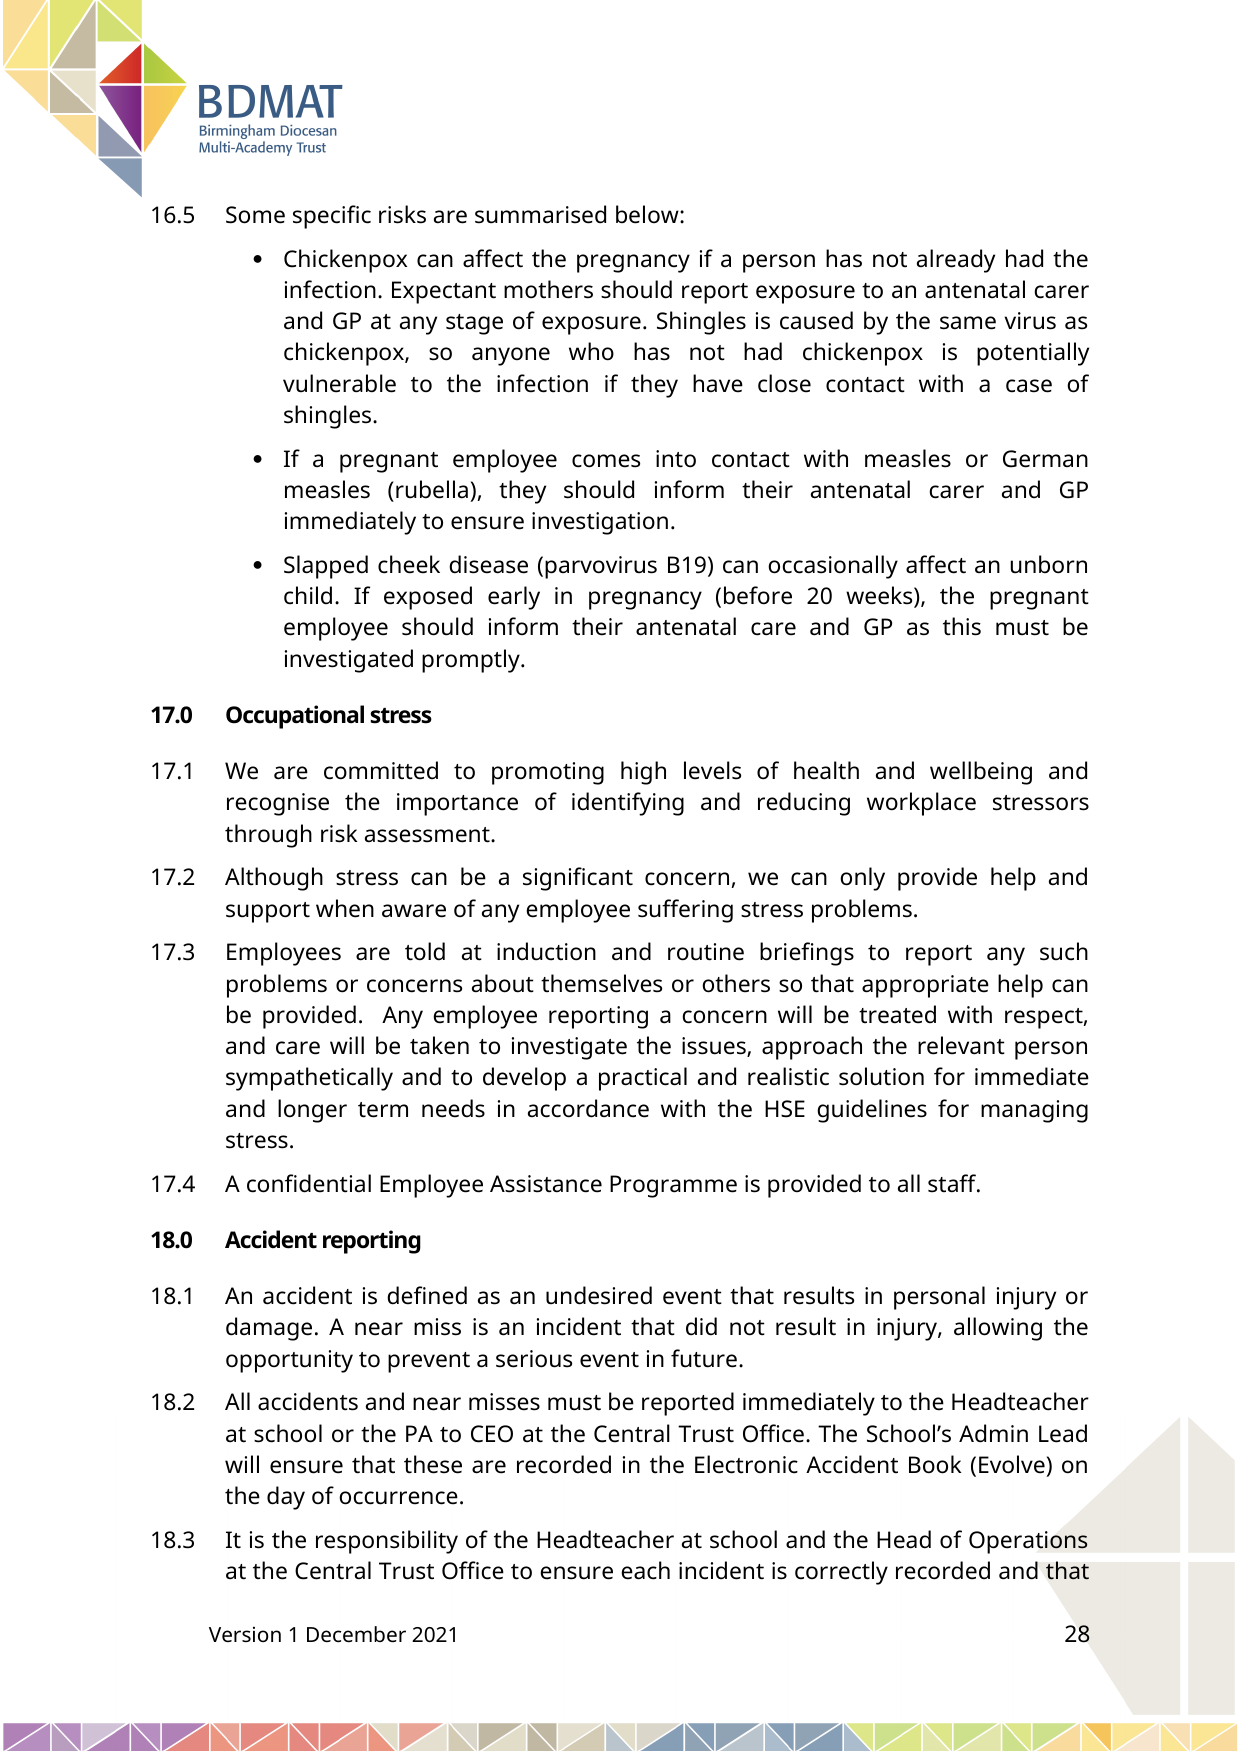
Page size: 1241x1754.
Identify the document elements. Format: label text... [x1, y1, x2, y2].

list If a pregnant employee comes into contact with measles or German measles (rubella), they should inform their antenatal carer and GP immediately to ensure investigation. [253, 442, 1090, 536]
text 17.3 Employees are told at induction and routine briefings to report any such problems or concerns about themselves or others so that appropriate help can be provided. Any employee reporting a concern will be treated with respect, and care will be taken to investigate the issues, approach the relevant person sympathetically and to develop a practical and realistic solution for immediate and longer term needs in accordance with the HSE guidelines for managing stress. [150, 936, 1090, 1155]
picture [3, 1413, 1238, 1751]
subtitle 17.0 Occupational stress [150, 699, 1090, 730]
subtitle 18.0 Accident reporting [150, 1224, 1090, 1255]
text 17.1 We are committed to promoting high levels of health and wellbeing and recognise the importance of identifying and reducing workplace stressors through risk assessment. [150, 755, 1090, 849]
list Slapped cheek disease (parvovirus B19) can occasionally affect an unborn child. If exposed early in pregnancy (before 20 weeks), the pregnant employee should inform their antenatal care and GP as this must be investigated promptly. [253, 549, 1090, 674]
text 18.1 An accident is defined as an undesired event that results in personal injury or damage. A near miss is an incident that did not result in injury, allowing the opportunity to prevent a serious event in future. [150, 1280, 1090, 1374]
text 16.5 Some specific risks are summarised below: [150, 199, 1090, 230]
text 17.2 Although stress can be a significant concern, we can only provide help and support when aware of any employee suffering stress problems. [150, 861, 1090, 924]
picture [3, 0, 1241, 200]
text 17.4 A confidential Employee Assistance Programme is provided to all staff. [150, 1167, 1090, 1199]
list Chickenpox can affect the pregnancy if a person has not already had the infection. Expectant mothers should report exposure to an antenatal carer and GP at any stage of exposure. Shingles is caused by the same virus as chickenpox, so anyone who has not had chickenpox is potentially vulnerable to the infection if they have close contact with a case of shingles. [253, 242, 1090, 430]
text 18.2 All accidents and near misses must be reported immediately to the Headteacher at school or the PA to CEO at the Central Trust Office. The School’s Admin Lead will ensure that these are recorded in the Electronic Accident Book (Evolve) on the day of occurrence. [150, 1386, 1090, 1511]
